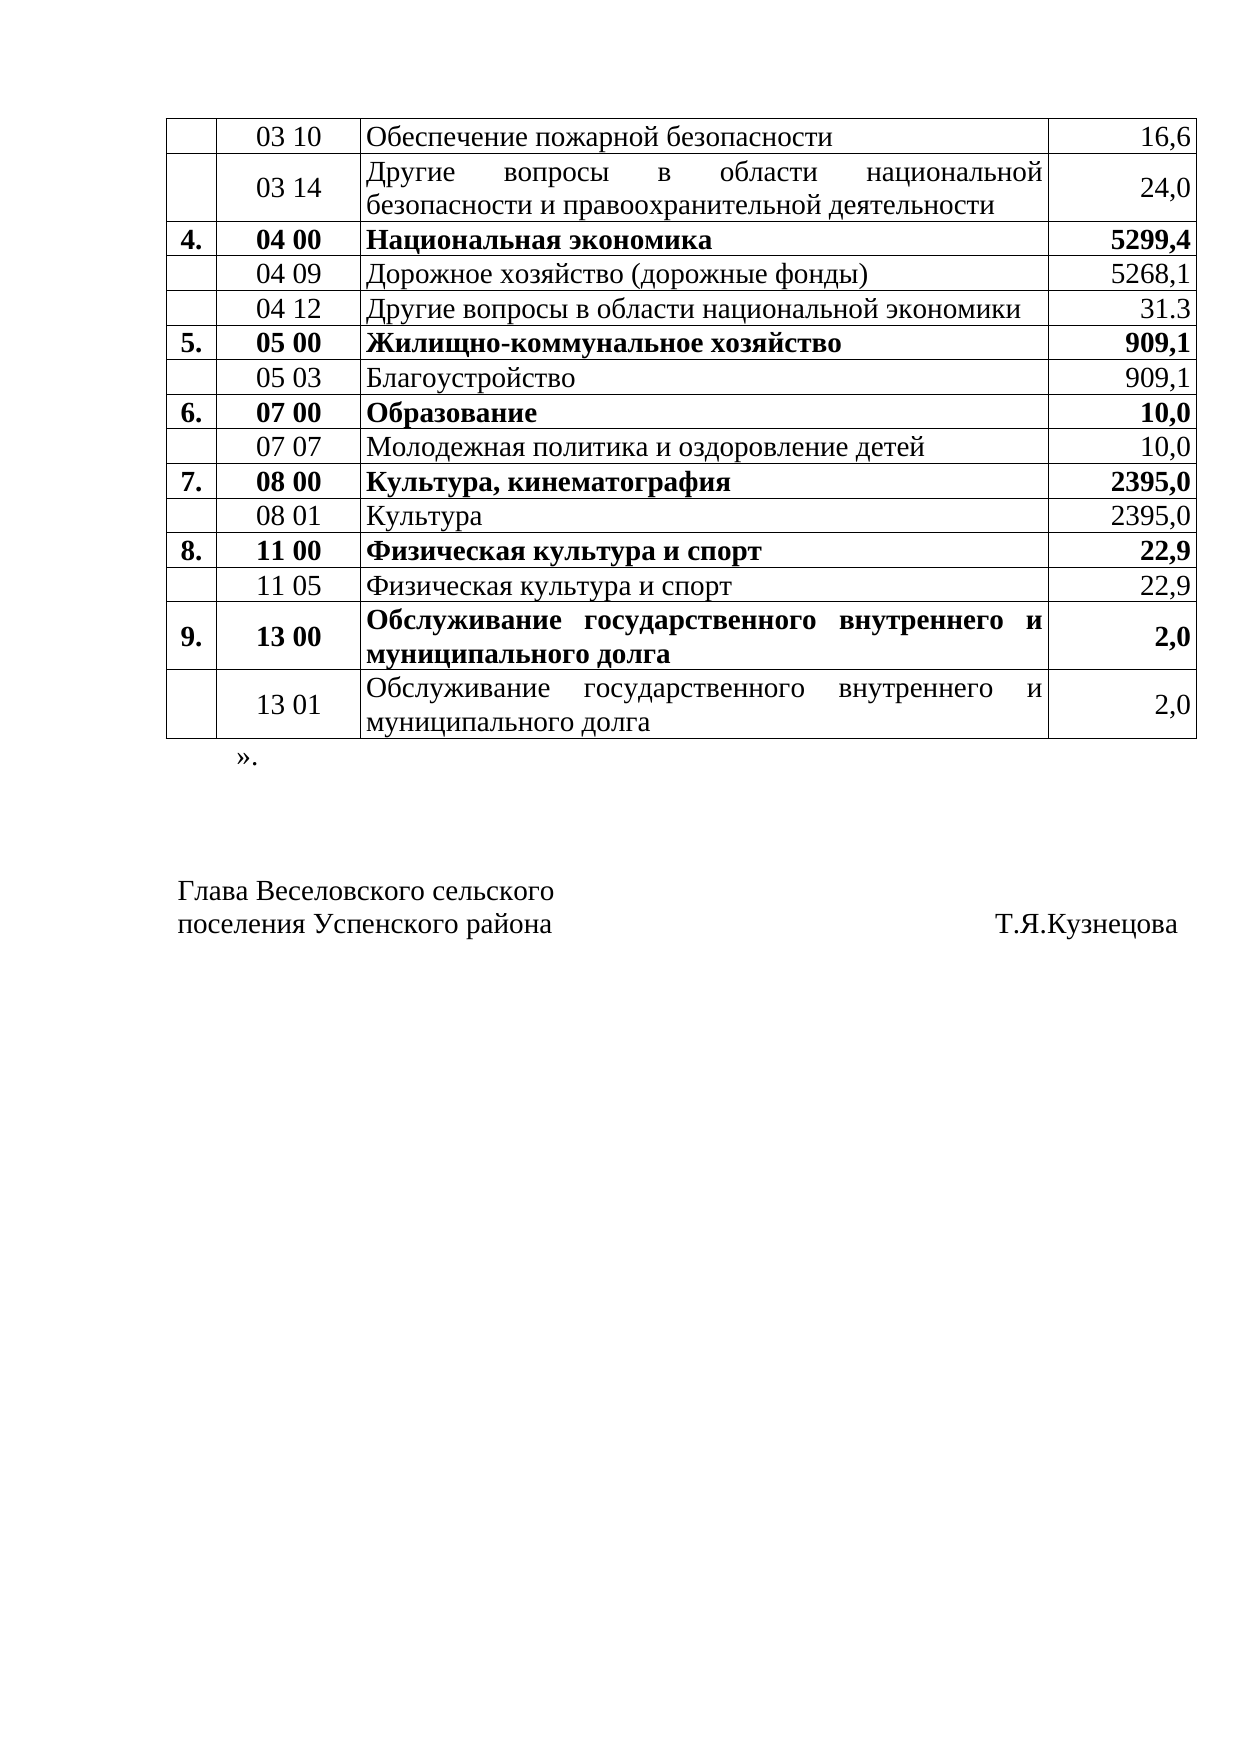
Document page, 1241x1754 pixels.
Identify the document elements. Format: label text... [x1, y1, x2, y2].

table_cell 08 01 [217, 499, 360, 532]
table_cell 04 12 [217, 291, 360, 324]
table_cell 05 00 [217, 326, 360, 359]
table_cell 5268,1 [1049, 256, 1196, 290]
table_cell 05 03 [217, 360, 360, 394]
table_cell Молодежная политика и оздоровление детей [361, 429, 1048, 463]
table_cell 11 05 [217, 568, 360, 601]
table_cell 11 00 [217, 533, 360, 567]
table_cell 6. [167, 395, 216, 428]
table_cell 10,0 [1049, 395, 1196, 428]
table_cell 07 00 [217, 395, 360, 428]
table_cell Дорожное хозяйство (дорожные фонды) [361, 256, 1048, 290]
table_cell 22,9 [1049, 568, 1196, 601]
table_cell [167, 119, 216, 153]
table_cell 2,0 [1049, 670, 1196, 737]
table_cell 04 00 [217, 222, 360, 255]
table_cell Культура, кинематография [361, 464, 1048, 497]
table_cell 909,1 [1049, 360, 1196, 394]
table_cell [167, 291, 216, 324]
table_cell 909,1 [1049, 326, 1196, 359]
text поселения Успенского района Т.Я.Кузнецова [177, 906, 1181, 940]
table_cell 07 07 [217, 429, 360, 463]
table_cell [167, 360, 216, 394]
table_cell Обслуживание государственного внутреннего и муниципального долга [361, 670, 1048, 737]
table_cell 5299,4 [1049, 222, 1196, 255]
table_cell [167, 256, 216, 290]
table_cell Физическая культура и спорт [361, 568, 1048, 601]
table_cell 13 01 [217, 670, 360, 737]
table_cell [167, 568, 216, 601]
table_cell 24,0 [1049, 154, 1196, 221]
table_cell [167, 499, 216, 532]
table_cell Жилищно-коммунальное хозяйство [361, 326, 1048, 359]
table_cell 16,6 [1049, 119, 1196, 153]
table_cell Национальная экономика [361, 222, 1048, 255]
table_cell 5. [167, 326, 216, 359]
table_cell Благоустройство [361, 360, 1048, 394]
text ». [177, 739, 1181, 772]
table_cell 31.3 [1049, 291, 1196, 324]
table_cell Культура [361, 499, 1048, 532]
table_cell Образование [361, 395, 1048, 428]
table_cell Обеспечение пожарной безопасности [361, 119, 1048, 153]
table_cell 08 00 [217, 464, 360, 497]
table_cell 22,9 [1049, 533, 1196, 567]
table_cell 9. [167, 602, 216, 669]
table_cell 03 14 [217, 154, 360, 221]
table_cell 04 09 [217, 256, 360, 290]
table_cell Физическая культура и спорт [361, 533, 1048, 567]
table_cell 2,0 [1049, 602, 1196, 669]
table_cell Другие вопросы в области национальной безопасности и правоохранительной деятельности [361, 154, 1048, 221]
table_cell Обслуживание государственного внутреннего и муниципального долга [361, 602, 1048, 669]
text Глава Веселовского сельского [177, 873, 1181, 906]
table_cell 03 10 [217, 119, 360, 153]
table_cell 2395,0 [1049, 499, 1196, 532]
table_cell 4. [167, 222, 216, 255]
table_cell 10,0 [1049, 429, 1196, 463]
table_cell 2395,0 [1049, 464, 1196, 497]
table_cell Другие вопросы в области национальной экономики [361, 291, 1048, 324]
table_cell [167, 429, 216, 463]
table_cell [167, 154, 216, 221]
table_cell 13 00 [217, 602, 360, 669]
table_cell 8. [167, 533, 216, 567]
table_cell 7. [167, 464, 216, 497]
table_cell [167, 670, 216, 737]
